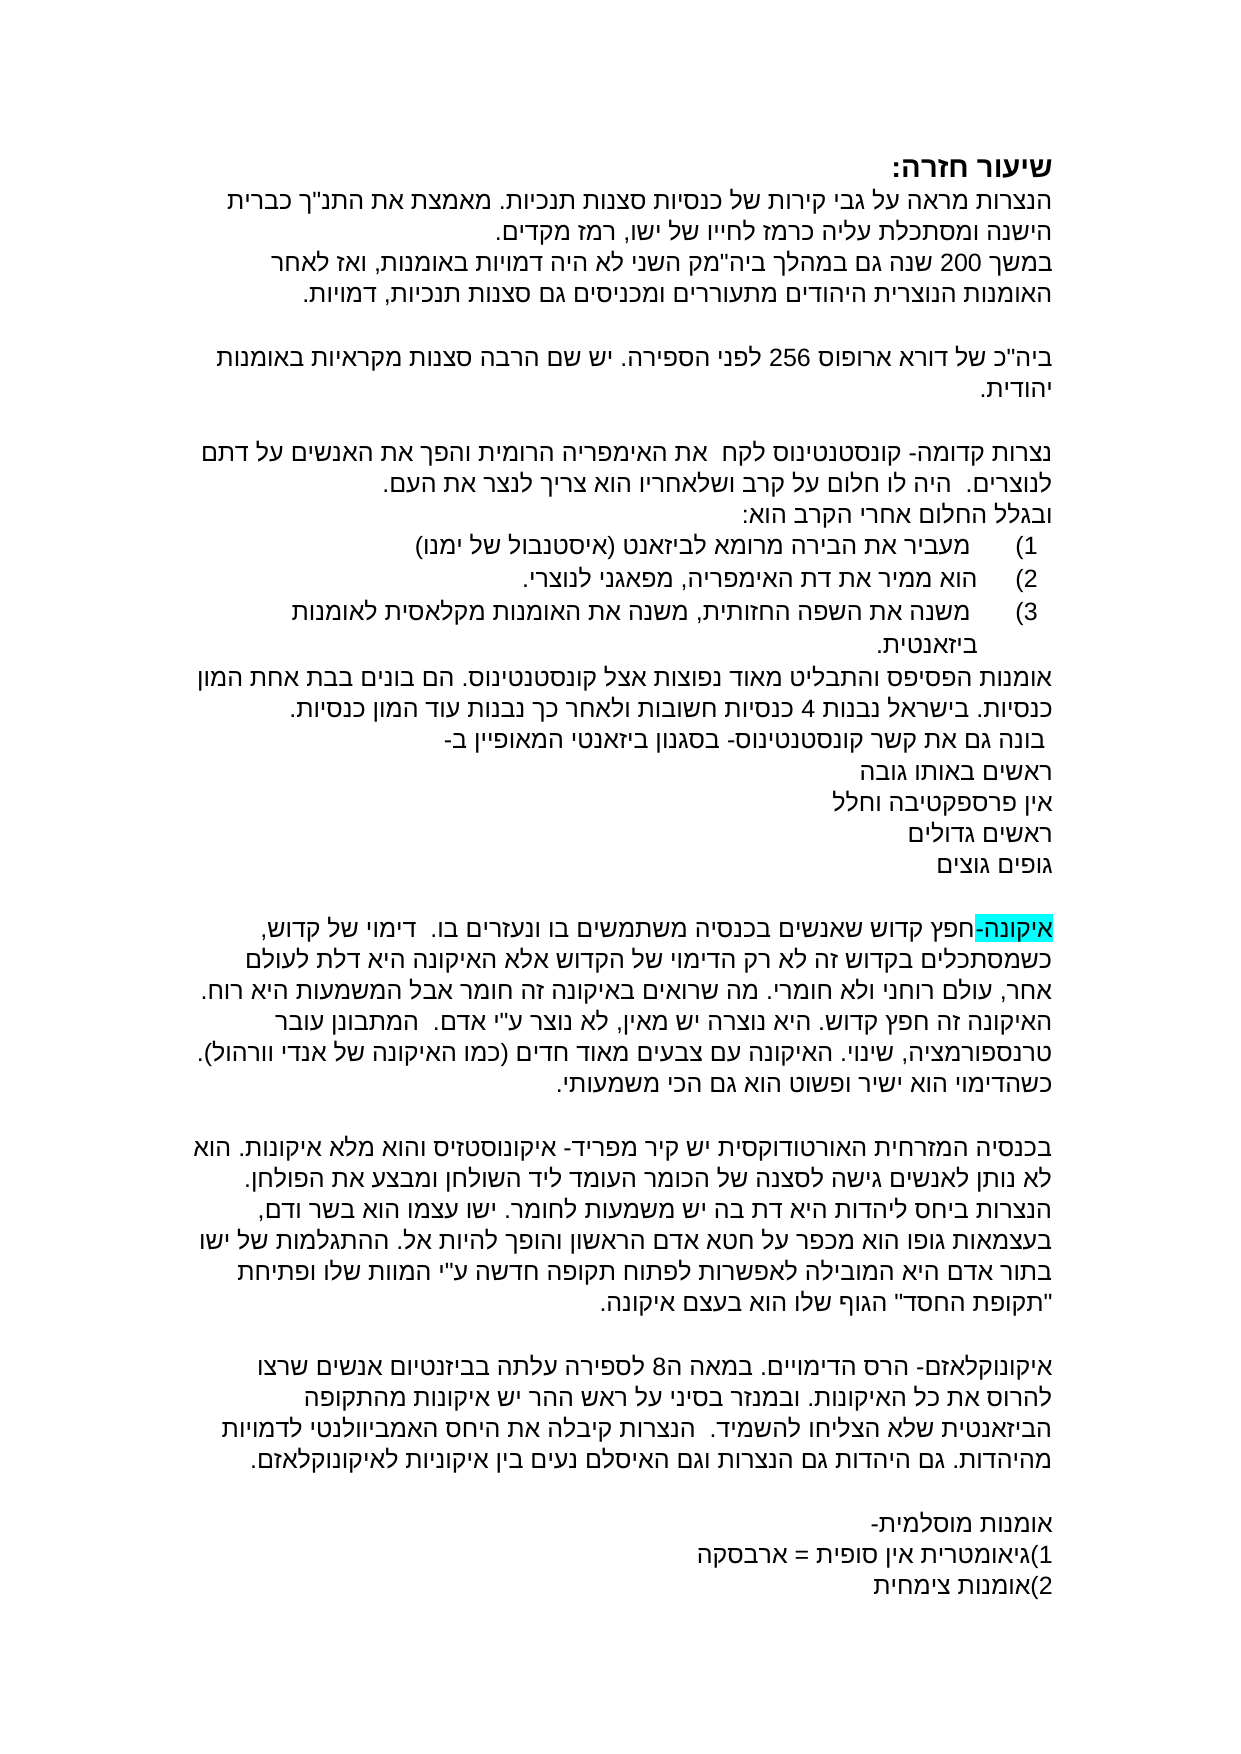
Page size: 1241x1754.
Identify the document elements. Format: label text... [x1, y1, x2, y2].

text ביה"כ של דורא ארופוס 256 לפני הספירה. יש שם הרבה סצנות מקראיות באומנות יהודית. [187, 343, 1053, 403]
text בכנסיה המזרחית האורטודוקסית יש קיר מפריד- איקונוסטזיס והוא מלא איקונות. הוא לא נותן לאנשים גישה לסצנה של הכומר העומד ליד השולחן ומבצע את הפולחן. הנצרות ביחס ליהדות היא דת בה יש משמעות לחומר. ישו עצמו הוא בשר ודם, בעצמאות גופו הוא מכפר על חטא אדם הראשון והופך להיות אל. ההתגלמות של ישו בתור אדם היא המובילה לאפשרות לפתוח תקופה חדשה ע"י המוות שלו ופתיחת "תקופת החסד" הגוף שלו הוא בעצם איקונה. [187, 1133, 1053, 1317]
text נצרות קדומה- קונסטנטינוס לקח את האימפריה הרומית והפך את האנשים על דתם לנוצרים. היה לו חלום על קרב ושלאחריו הוא צריך לנצר את העם. [187, 438, 1053, 498]
list מעביר את הבירה מרומא לביזאנט (איסטנבול של ימנו) [187, 531, 1015, 560]
text הנצרות מראה על גבי קירות של כנסיות סצנות תנכיות. מאמצת את התנ"ך כברית הישנה ומסתכלת עליה כרמז לחייו של ישו, רמז מקדים. [187, 186, 1053, 246]
text ראשים באותו גובה [187, 757, 1053, 785]
text גופים גוצים [187, 850, 1053, 878]
text איקונוקלאזם- הרס הדימויים. במאה ה8 לספירה עלתה בביזנטיום אנשים שרצו להרוס את כל האיקונות. ובמנזר בסיני על ראש ההר יש איקונות מהתקופה הביזאנטית שלא הצליחו להשמיד. הנצרות קיבלה את היחס האמביוולנטי לדמויות מהיהדות. גם היהדות גם הנצרות וגם האיסלם נעים בין איקוניות לאיקונוקלאזם. [187, 1352, 1053, 1474]
text 2)אומנות צימחית [187, 1571, 1053, 1600]
text 1)גיאומטרית אין סופית = ארבסקה [187, 1540, 1053, 1569]
text ראשים גדולים [187, 819, 1053, 847]
text בונה גם את קשר קונסטנטינוס- בסגנון ביזאנטי המאופיין ב- [187, 726, 1053, 754]
list משנה את השפה החזותית, משנה את האומנות מקלאסית לאומנות ביזאנטית. [187, 597, 1015, 659]
text במשך 200 שנה גם במהלך ביה"מק השני לא היה דמויות באומנות, ואז לאחר האומנות הנוצרית היהודים מתעוררים ומכניסים גם סצנות תנכיות, דמויות. [187, 248, 1053, 308]
text שיעור חזרה: [187, 150, 1053, 183]
text אומנות מוסלמית- [187, 1509, 1053, 1538]
list הוא ממיר את דת האימפריה, מפאגני לנוצרי. [187, 564, 1015, 593]
text אומנות הפסיפס והתבליט מאוד נפוצות אצל קונסטנטינוס. הם בונים בבת אחת המון כנסיות. בישראל נבנות 4 כנסיות חשובות ולאחר כך נבנות עוד המון כנסיות. [187, 663, 1053, 723]
text איקונה-חפץ קדוש שאנשים בכנסיה משתמשים בו ונעזרים בו. דימוי של קדוש, כשמסתכלים בקדוש זה לא רק הדימוי של הקדוש אלא האיקונה היא דלת לעולם אחר, עולם רוחני ולא חומרי. מה שרואים באיקונה זה חומר אבל המשמעות היא רוח. האיקונה זה חפץ קדוש. היא נוצרה יש מאין, לא נוצר ע"י אדם. המתבונן עובר טרנספורמציה, שינוי. האיקונה עם צבעים מאוד חדים (כמו האיקונה של אנדי וורהול). כשהדימוי הוא ישיר ופשוט הוא גם הכי משמעותי. [187, 914, 1053, 1098]
text ובגלל החלום אחרי הקרב הוא: [187, 500, 1053, 529]
text אין פרספקטיבה וחלל [187, 788, 1053, 816]
